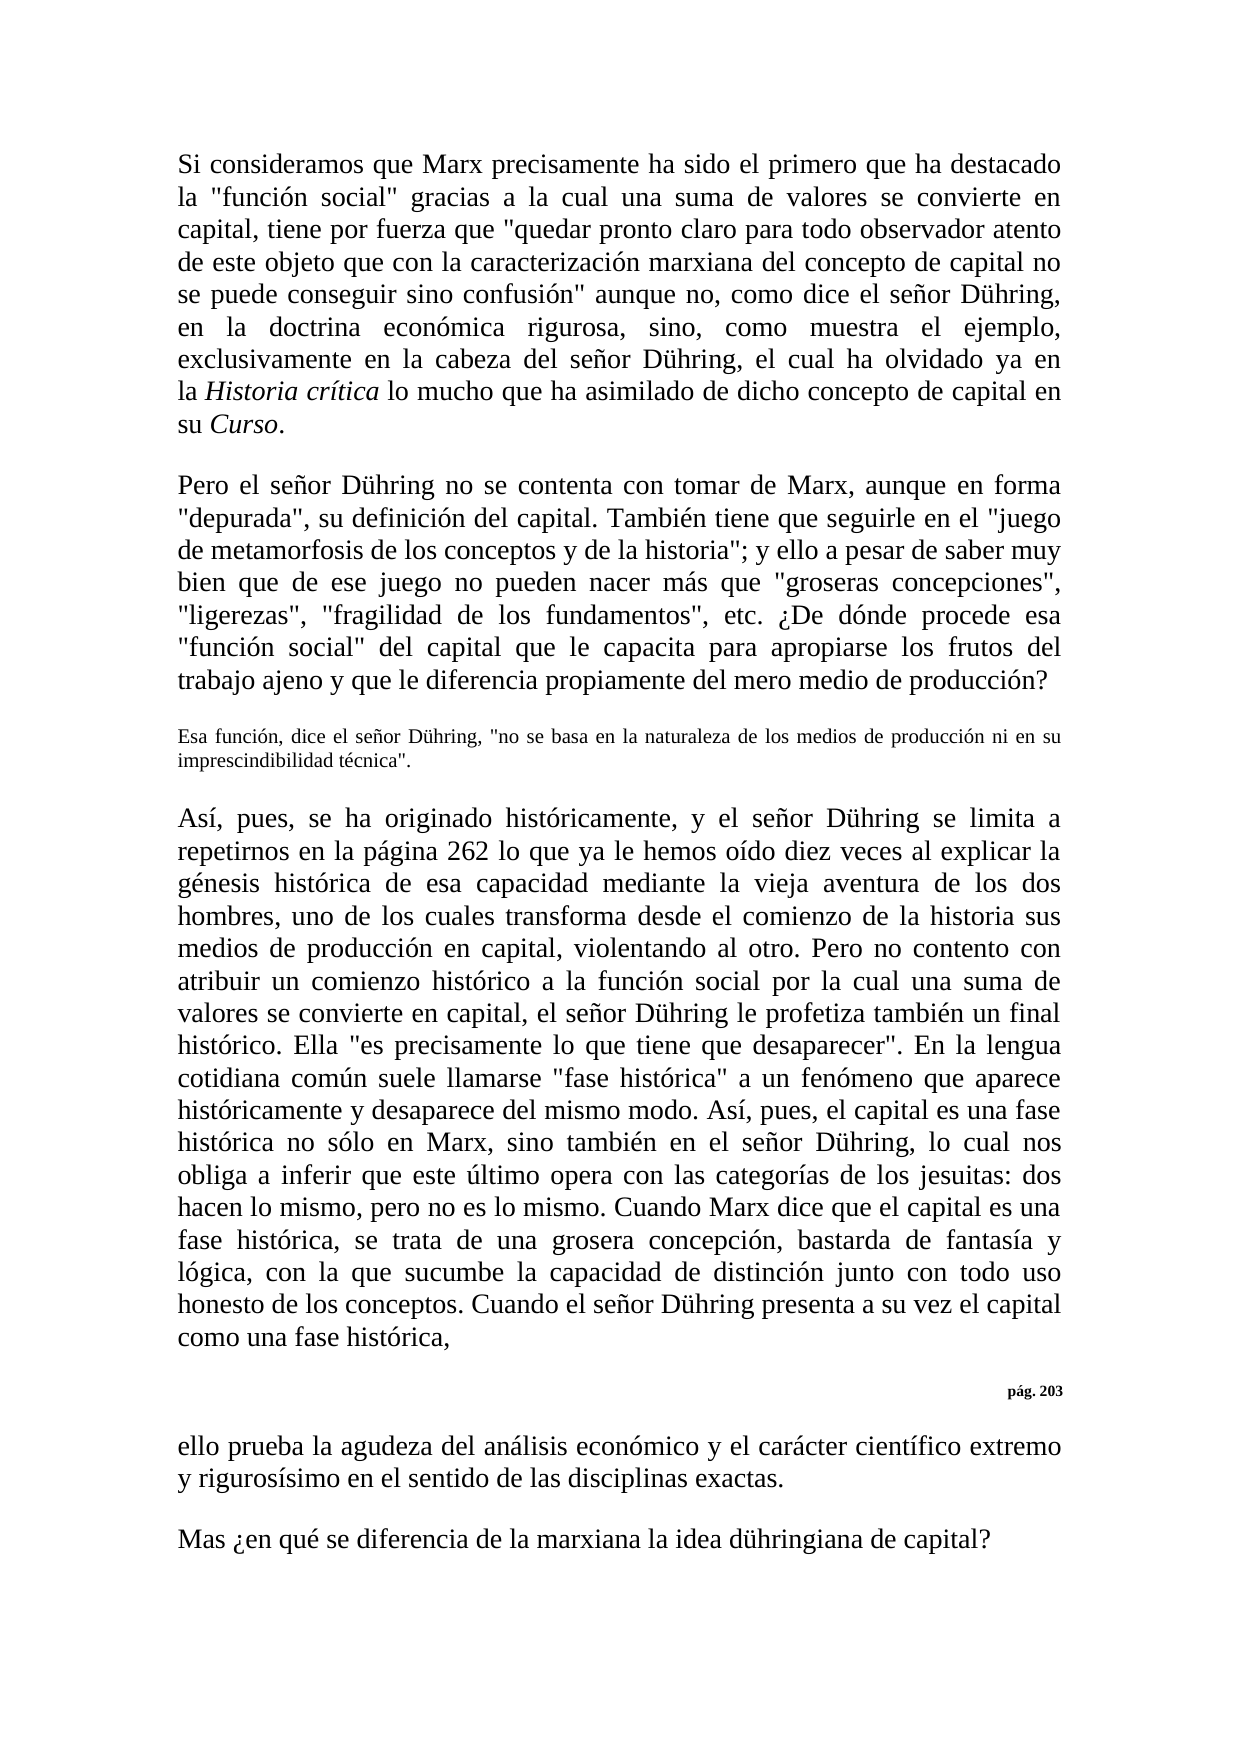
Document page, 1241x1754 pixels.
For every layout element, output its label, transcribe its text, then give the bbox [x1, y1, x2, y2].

text ello prueba la agudeza del análisis económico y el carácter científico extremo y rigurosísimo en el sentido de las disciplinas exactas. [177, 1428, 1063, 1493]
text pág. 203 [177, 1381, 1063, 1399]
text Esa función, dice el señor Dühring, "no se basa en la naturaleza de los medios de producción ni en su imprescindibilidad técnica". [177, 724, 1063, 772]
text Mas ¿en qué se diferencia de la marxiana la idea dühringiana de capital? [177, 1522, 1063, 1555]
text Si consideramos que Marx precisamente ha sido el primero que ha destacado la "función social" gracias a la cual una suma de valores se convierte en capital, tiene por fuerza que "quedar pronto claro para todo observador atento de este objeto que con la caracterización marxiana del concepto de capital no se puede conseguir sino confusión" aunque no, como dice el señor Dühring, en la doctrina económica rigurosa, sino, como muestra el ejemplo, exclusivamente en la cabeza del señor Dühring, el cual ha olvidado ya en la Historia crítica lo mucho que ha asimilado de dicho concepto de capital en su Curso. [177, 148, 1063, 439]
text Así, pues, se ha originado históricamente, y el señor Dühring se limita a repetirnos en la página 262 lo que ya le hemos oído diez veces al explicar la génesis histórica de esa capacidad mediante la vieja aventura de los dos hombres, uno de los cuales transforma desde el comienzo de la historia sus medios de producción en capital, violentando al otro. Pero no contento con atribuir un comienzo histórico a la función social por la cual una suma de valores se convierte en capital, el señor Dühring le profetiza también un final histórico. Ella "es precisamente lo que tiene que desaparecer". En la lengua cotidiana común suele llamarse "fase histórica" a un fenómeno que aparece históricamente y desaparece del mismo modo. Así, pues, el capital es una fase histórica no sólo en Marx, sino también en el señor Dühring, lo cual nos obliga a inferir que este último opera con las categorías de los jesuitas: dos hacen lo mismo, pero no es lo mismo. Cuando Marx dice que el capital es una fase histórica, se trata de una grosera concepción, bastarda de fantasía y lógica, con la que sucumbe la capacidad de distinción junto con todo uso honesto de los conceptos. Cuando el señor Dühring presenta a su vez el capital como una fase histórica, [177, 802, 1063, 1352]
text Pero el señor Dühring no se contenta con tomar de Marx, aunque en forma "depurada", su definición del capital. También tiene que seguirle en el "juego de metamorfosis de los conceptos y de la historia"; y ello a pesar de saber muy bien que de ese juego no pueden nacer más que "groseras concepciones", "ligerezas", "fragilidad de los fundamentos", etc. ¿De dónde procede esa "función social" del capital que le capacita para apropiarse los frutos del trabajo ajeno y que le diferencia propiamente del mero medio de producción? [177, 468, 1063, 695]
